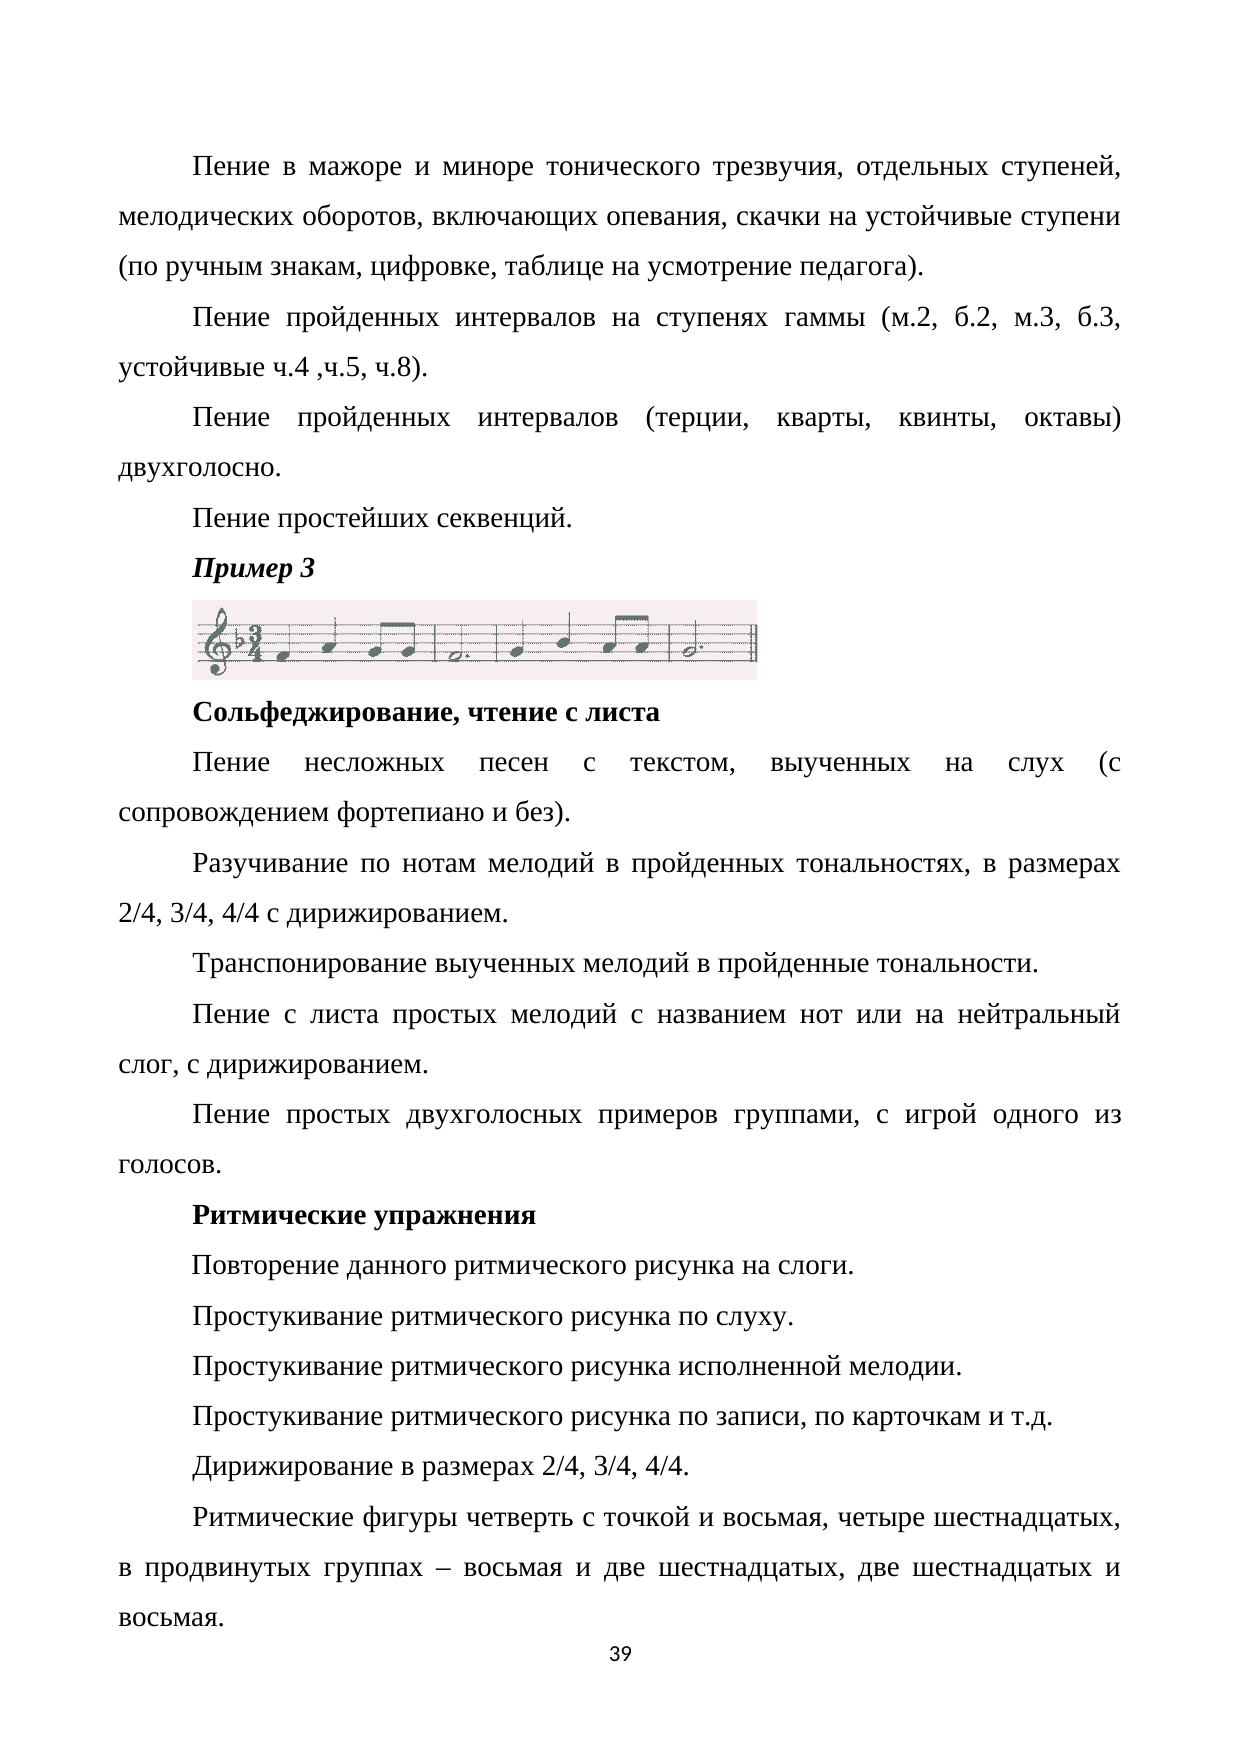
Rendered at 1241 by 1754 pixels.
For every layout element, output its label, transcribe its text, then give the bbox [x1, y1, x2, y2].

text Транспонирование выученных мелодий в пройденные тональности. [118, 945, 1122, 979]
text Простукивание ритмического рисунка исполненной мелодии. [118, 1348, 1122, 1381]
text Пение пройденных интервалов на ступенях гаммы (м.2, б.2, м.3, б.3, устойчивые ч.4 ,ч.5, ч.8). [118, 299, 1122, 382]
text Пение простых двухголосных примеров группами, с игрой одного из голосов. [118, 1096, 1122, 1180]
text Пение с листа простых мелодий с названием нот или на нейтральный слог, с дирижированием. [118, 996, 1122, 1079]
text Пение в мажоре и миноре тонического трезвучия, отдельных ступеней, мелодических оборотов, включающих опевания, скачки на устойчивые ступени (по ручным знакам, цифровке, таблице на усмотрение педагога). [118, 148, 1122, 282]
text Простукивание ритмического рисунка по слуху. [118, 1298, 1122, 1331]
picture [192, 600, 758, 680]
text Пение простейших секвенций. [118, 500, 1122, 533]
text Сольфеджирование, чтение с листа [118, 694, 1122, 727]
text Ритмические упражнения [118, 1197, 1122, 1231]
text Дирижирование в размерах 2/4, 3/4, 4/4. [118, 1448, 1122, 1482]
text Пример 3 [118, 550, 1122, 584]
text Пение несложных песен с текстом, выученных на слух (с сопровождением фортепиано и без). [118, 744, 1122, 828]
text Ритмические фигуры четверть с точкой и восьмая, четыре шестнадцатых, в продвинутых группах – восьмая и две шестнадцатых, две шестнадцатых и восьмая. [118, 1499, 1122, 1633]
text Простукивание ритмического рисунка по записи, по карточкам и т.д. [118, 1398, 1122, 1432]
text Разучивание по нотам мелодий в пройденных тональностях, в размерах 2/4, 3/4, 4/4 с дирижированием. [118, 845, 1122, 929]
text Повторение данного ритмического рисунка на слоги. [118, 1247, 1122, 1281]
text Пение пройденных интервалов (терции, кварты, квинты, октавы) двухголосно. [118, 399, 1122, 483]
